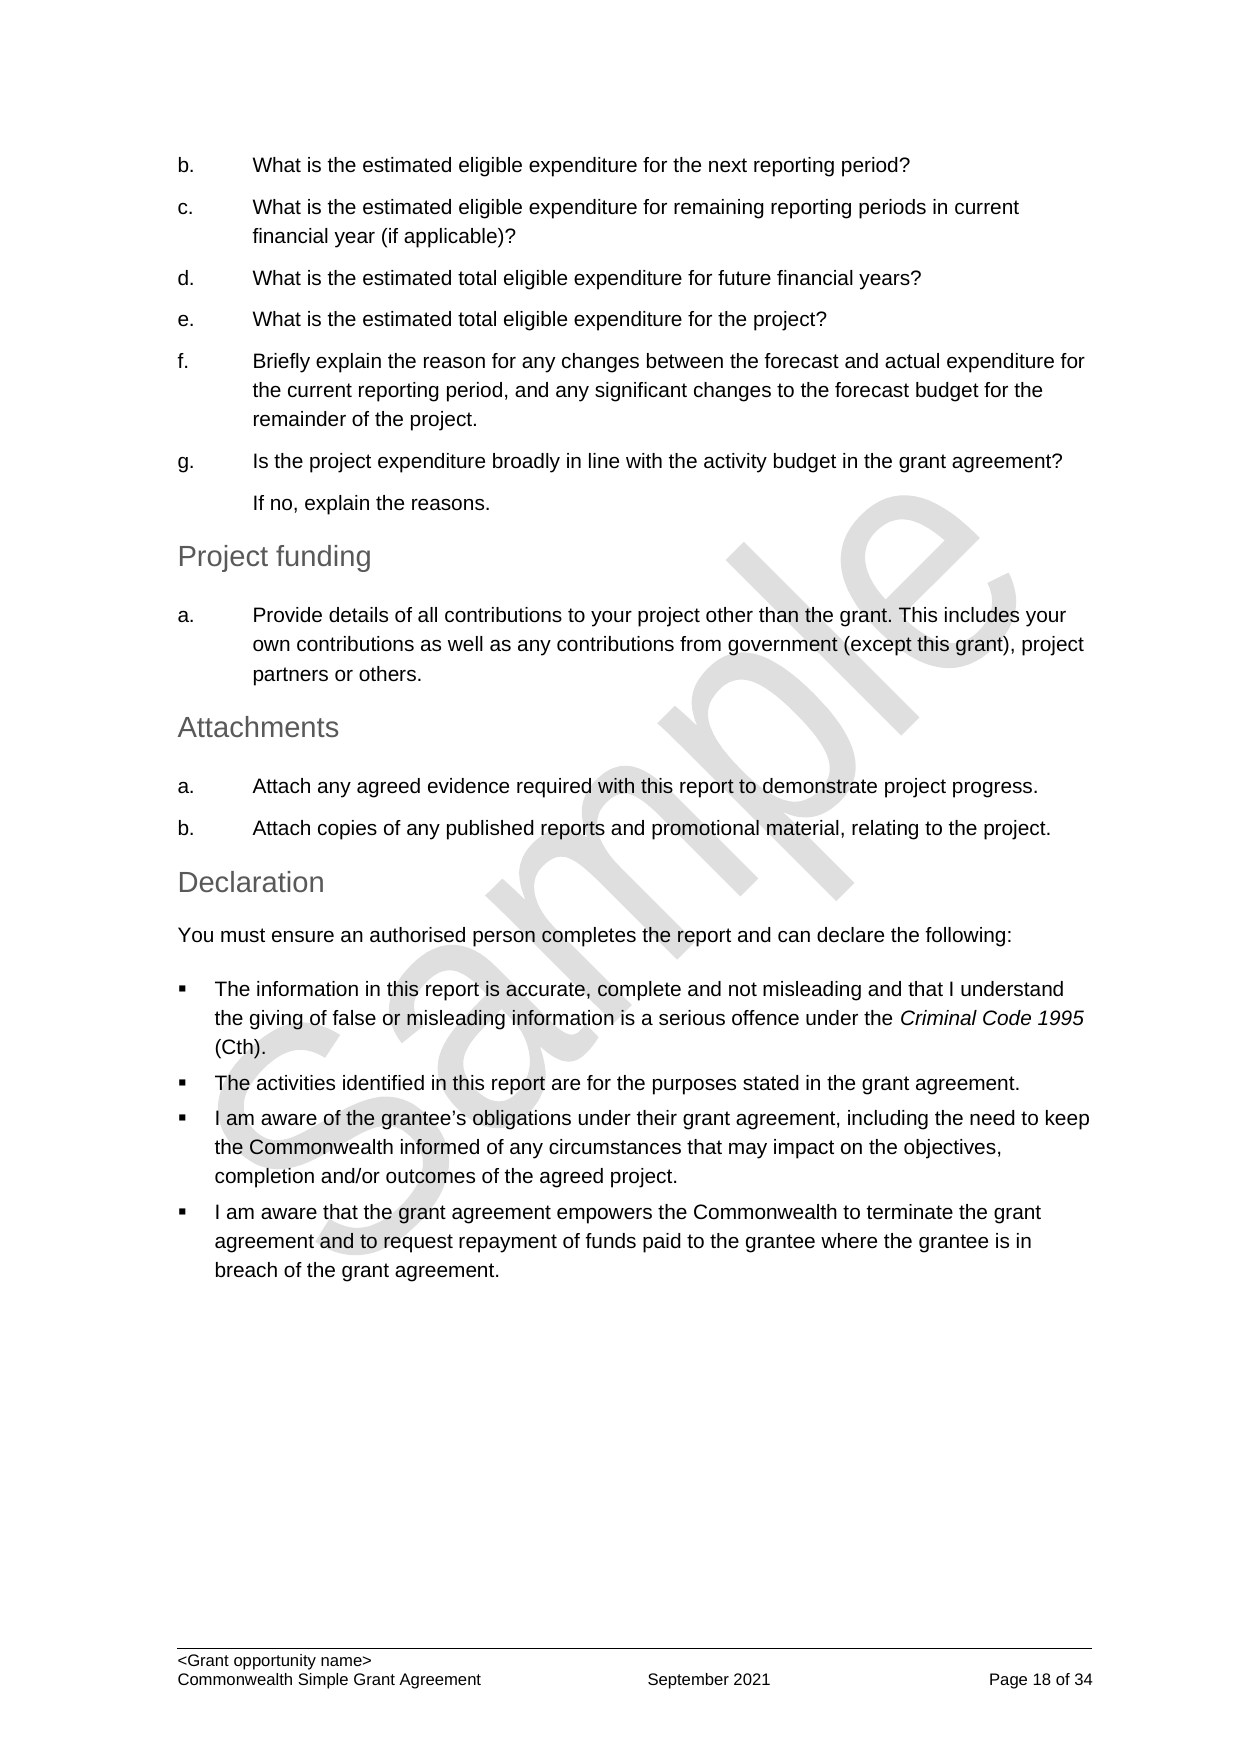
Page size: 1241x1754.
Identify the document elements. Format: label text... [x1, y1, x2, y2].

list Provide details of all contributions to your project other than the grant. This includes your own contributions as well as any contributions from government (except this grant), project partners or others. [177, 598, 1092, 685]
text You must ensure an authorised person completes the report and can declare the following: [177, 923, 1092, 947]
list Attach any agreed evidence required with this report to demonstrate project progress. [177, 769, 1092, 798]
list Is the project expenditure broadly in line with the activity budget in the grant agreement? [177, 443, 1092, 473]
text If no, explain the reasons. [252, 485, 1092, 514]
list I am aware of the grantee’s obligations under their grant agreement, including the need to keep the Commonwealth informed of any circumstances that may impact on the objectives, completion and/or outcomes of the agreed project. [177, 1101, 1092, 1188]
subtitle Declaration [177, 865, 1092, 898]
list Briefly explain the reason for any changes between the forecast and actual expenditure for the current reporting period, and any significant changes to the forecast budget for the remainder of the project. [177, 343, 1092, 431]
list What is the estimated total eligible expenditure for the project? [177, 302, 1092, 331]
list I am aware that the grant agreement empowers the Commonwealth to terminate the grant agreement and to request repayment of funds paid to the grantee where the grantee is in breach of the grant agreement. [177, 1194, 1092, 1282]
subtitle Project funding [177, 539, 1092, 573]
list What is the estimated eligible expenditure for the next reporting period? [177, 148, 1092, 177]
list Attach copies of any published reports and promotional material, relating to the project. [177, 811, 1092, 840]
list The information in this report is accurate, complete and not misleading and that I understand the giving of false or misleading information is a serious offence under the Criminal Code 1995 (Cth). [177, 972, 1092, 1059]
list What is the estimated total eligible expenditure for future financial years? [177, 260, 1092, 289]
subtitle Attachments [177, 710, 1092, 744]
list The activities identified in this report are for the purposes stated in the grant agreement. [177, 1065, 1092, 1094]
list What is the estimated eligible expenditure for remaining reporting periods in current financial year (if applicable)? [177, 189, 1092, 248]
